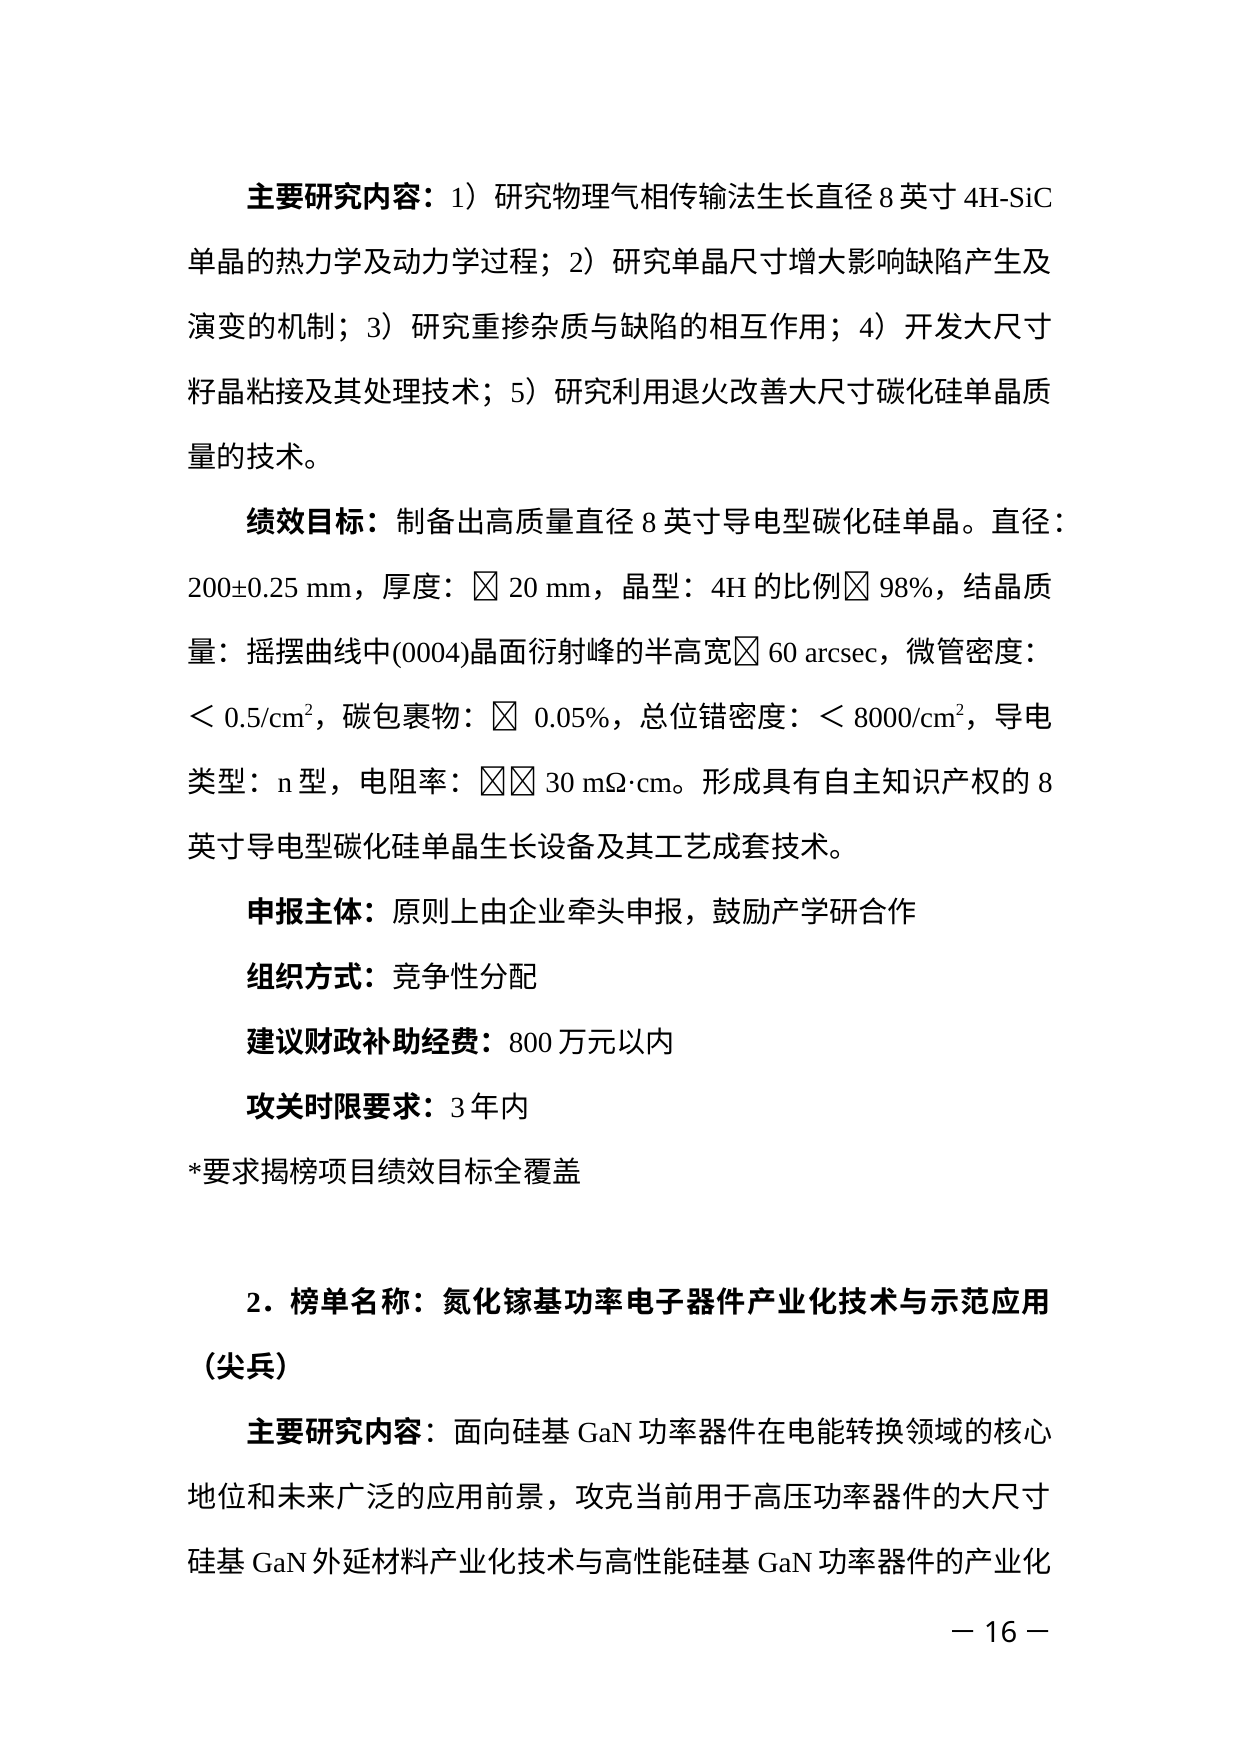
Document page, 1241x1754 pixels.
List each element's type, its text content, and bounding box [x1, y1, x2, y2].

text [187, 1397, 1053, 1592]
text *要求揭榜项目绩效目标全覆盖 [187, 1137, 1053, 1202]
text 申报主体：原则上由企业牵头申报，鼓励产学研合作 [187, 877, 1053, 942]
text 绩效目标：制备出高质量直径8英寸导电型碳化硅单晶。直径：200±0.25 mm，厚度： 20 mm，晶型：4H的比例 98%，结晶质量：摇摆曲线中(0004)晶面衍射峰的半高宽 60 arcsec，微管密度：＜ 0.5/cm2，碳包裹物： 0.05%，总位错密度：＜ 8000/cm2，导电类型：n型，电阻率： 30 mΩ·cm。形成具有自主知识产权的8英寸导电型碳化硅单晶生长设备及其工艺成套技术。 [187, 487, 1053, 877]
text 组织方式：竞争性分配 [187, 942, 1053, 1007]
list 榜单名称：氮化镓基功率电子器件产业化技术与示范应用（尖兵） [187, 1267, 1053, 1397]
text 攻关时限要求：3年内 [187, 1072, 1053, 1137]
text 建议财政补助经费：800万元以内 [187, 1007, 1053, 1072]
text 主要研究内容：1）研究物理气相传输法生长直径8英寸4H-SiC单晶的热力学及动力学过程；2）研究单晶尺寸增大影响缺陷产生及演变的机制；3）研究重掺杂质与缺陷的相互作用；4）开发大尺寸籽晶粘接及其处理技术；5）研究利用退火改善大尺寸碳化硅单晶质量的技术。 [187, 162, 1053, 487]
